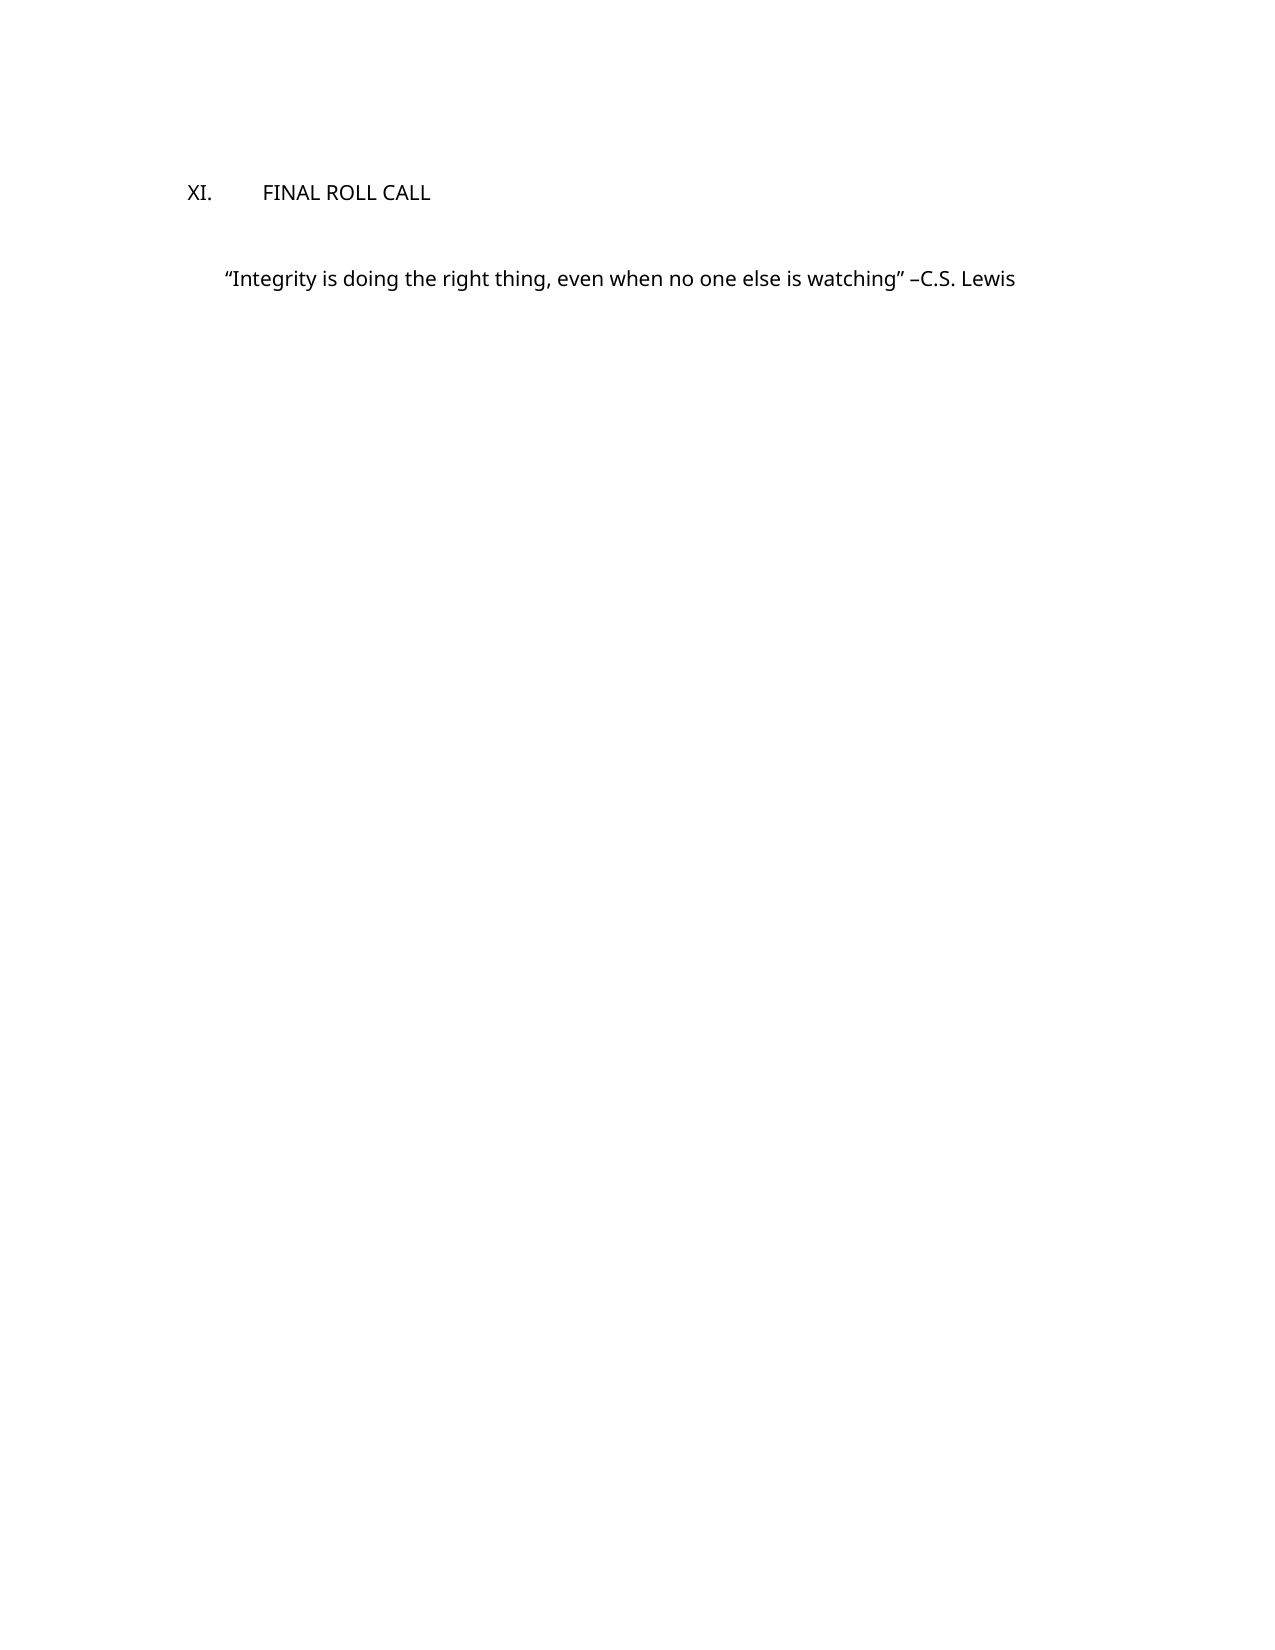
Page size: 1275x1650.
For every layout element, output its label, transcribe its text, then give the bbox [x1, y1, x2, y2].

list FINAL ROLL CALL [187, 178, 1125, 207]
list “Integrity is doing the right thing, even when no one else is watching” –C.S. Lewis [225, 264, 1125, 292]
